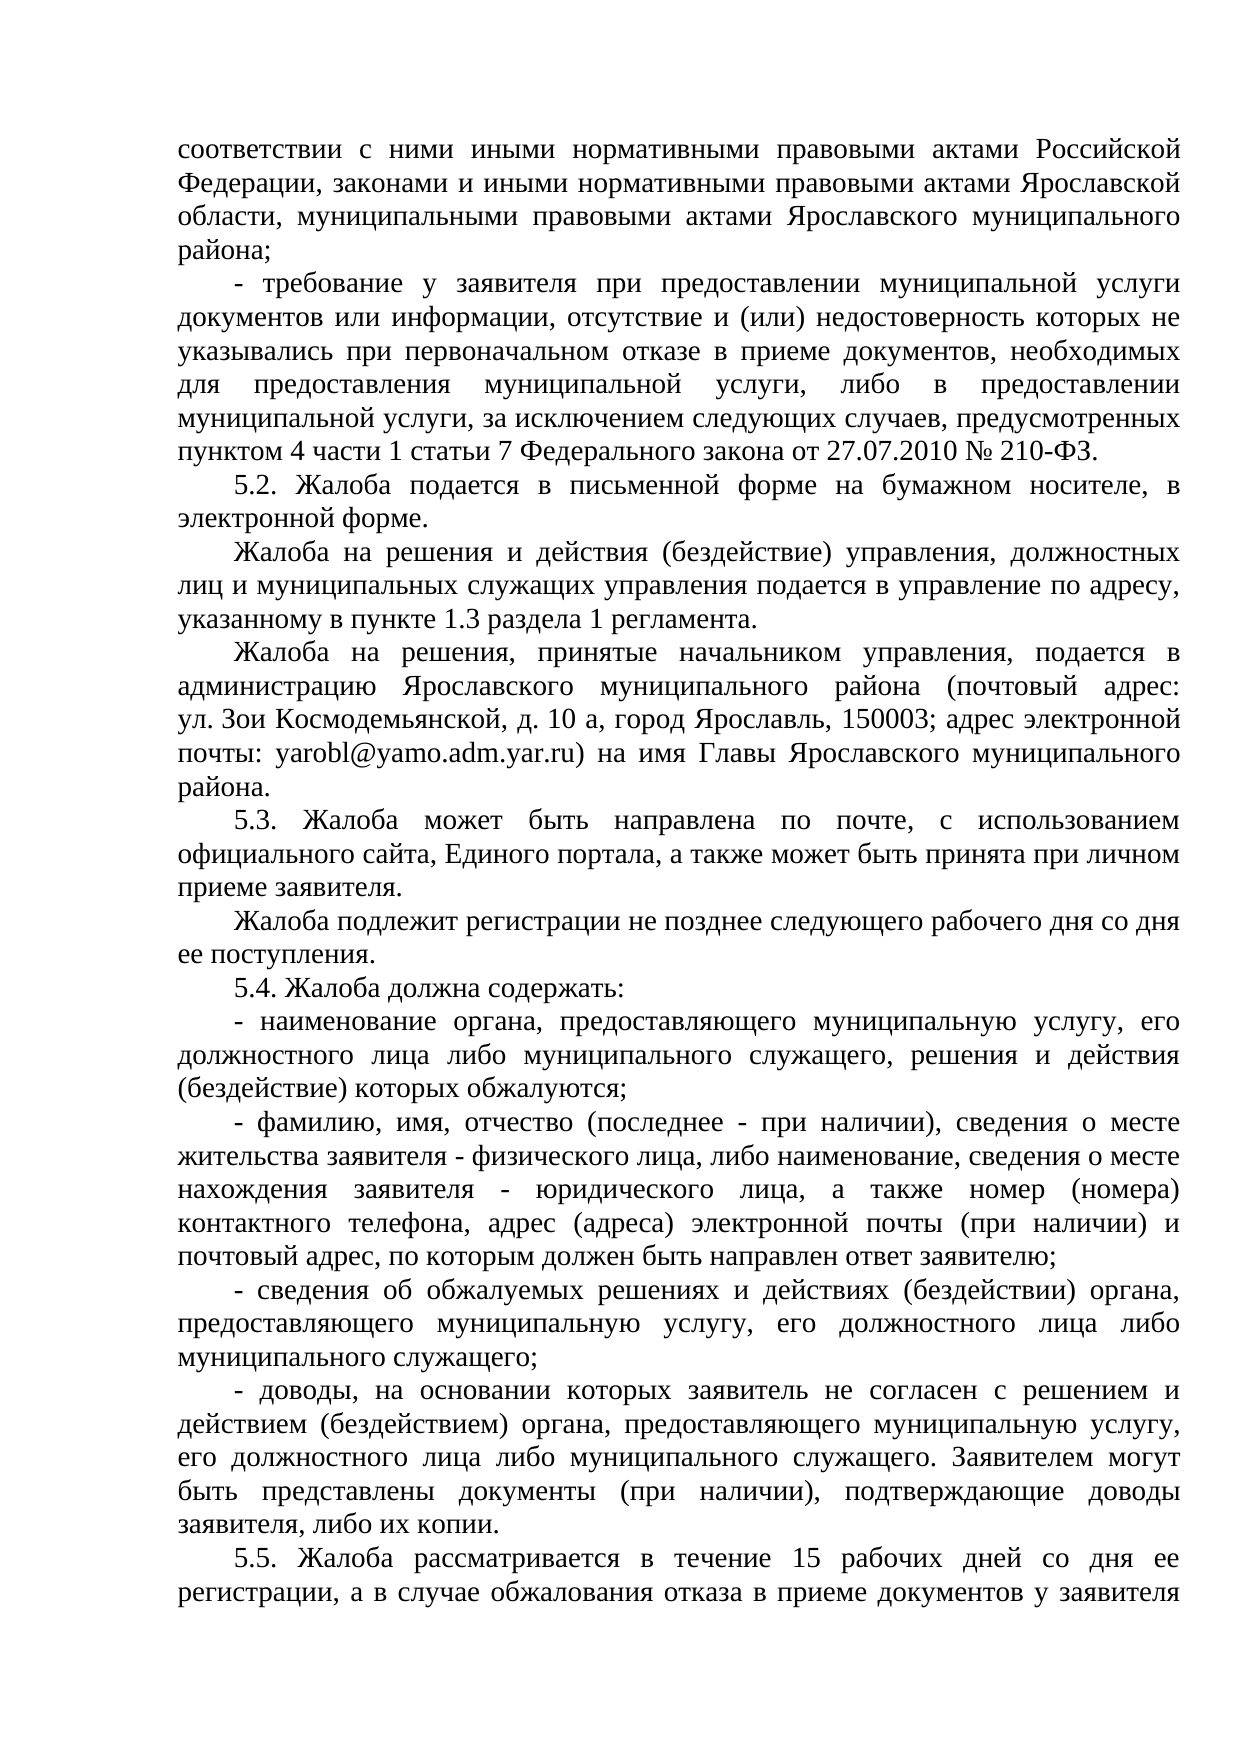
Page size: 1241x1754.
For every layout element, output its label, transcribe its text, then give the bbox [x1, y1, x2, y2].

text 5.4. Жалоба должна содержать: [177, 970, 1181, 1003]
text 5.3. Жалоба может быть направлена по почте, с использованием официального сайта, Единого портала, а также может быть принята при личном приеме заявителя. [177, 802, 1181, 903]
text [177, 131, 1181, 266]
text Жалоба подлежит регистрации не позднее следующего рабочего дня со дня ее поступления. [177, 903, 1181, 970]
text - наименование органа, предоставляющего муниципальную услугу, его должностного лица либо муниципального служащего, решения и действия (бездействие) которых обжалуются; [177, 1003, 1181, 1104]
text Жалоба на решения и действия (бездействие) управления, должностных лиц и муниципальных служащих управления подается в управление по адресу, указанному в пункте 1.3 раздела 1 регламента. [177, 534, 1181, 634]
text - требование у заявителя при предоставлении муниципальной услуги документов или информации, отсутствие и (или) недостоверность которых не указывались при первоначальном отказе в приеме документов, необходимых для предоставления муниципальной услуги, либо в предоставлении муниципальной услуги, за исключением следующих случаев, предусмотренных пунктом 4 части 1 статьи 7 Федерального закона от 27.07.2010 № 210-ФЗ. [177, 266, 1181, 467]
text Жалоба на решения, принятые начальником управления, подается в администрацию Ярославского муниципального района (почтовый адрес: ул. Зои Космодемьянской, д. 10 а, город Ярославль, 150003; адрес электронной почты: yarobl@yamo.adm.yar.ru) на имя Главы Ярославского муниципального района. [177, 634, 1181, 802]
text - фамилию, имя, отчество (последнее - при наличии), сведения о месте жительства заявителя - физического лица, либо наименование, сведения о месте нахождения заявителя - юридического лица, а также номер (номера) контактного телефона, адрес (адреса) электронной почты (при наличии) и почтовый адрес, по которым должен быть направлен ответ заявителю; [177, 1104, 1181, 1272]
text 5.2. Жалоба подается в письменной форме на бумажном носителе, в электронной форме. [177, 467, 1181, 534]
text - сведения об обжалуемых решениях и действиях (бездействии) органа, предоставляющего муниципальную услугу, его должностного лица либо муниципального служащего; [177, 1272, 1181, 1372]
text - доводы, на основании которых заявитель не согласен с решением и действием (бездействием) органа, предоставляющего муниципальную услугу, его должностного лица либо муниципального служащего. Заявителем могут быть представлены документы (при наличии), подтверждающие доводы заявителя, либо их копии. [177, 1372, 1181, 1540]
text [177, 1540, 1181, 1607]
